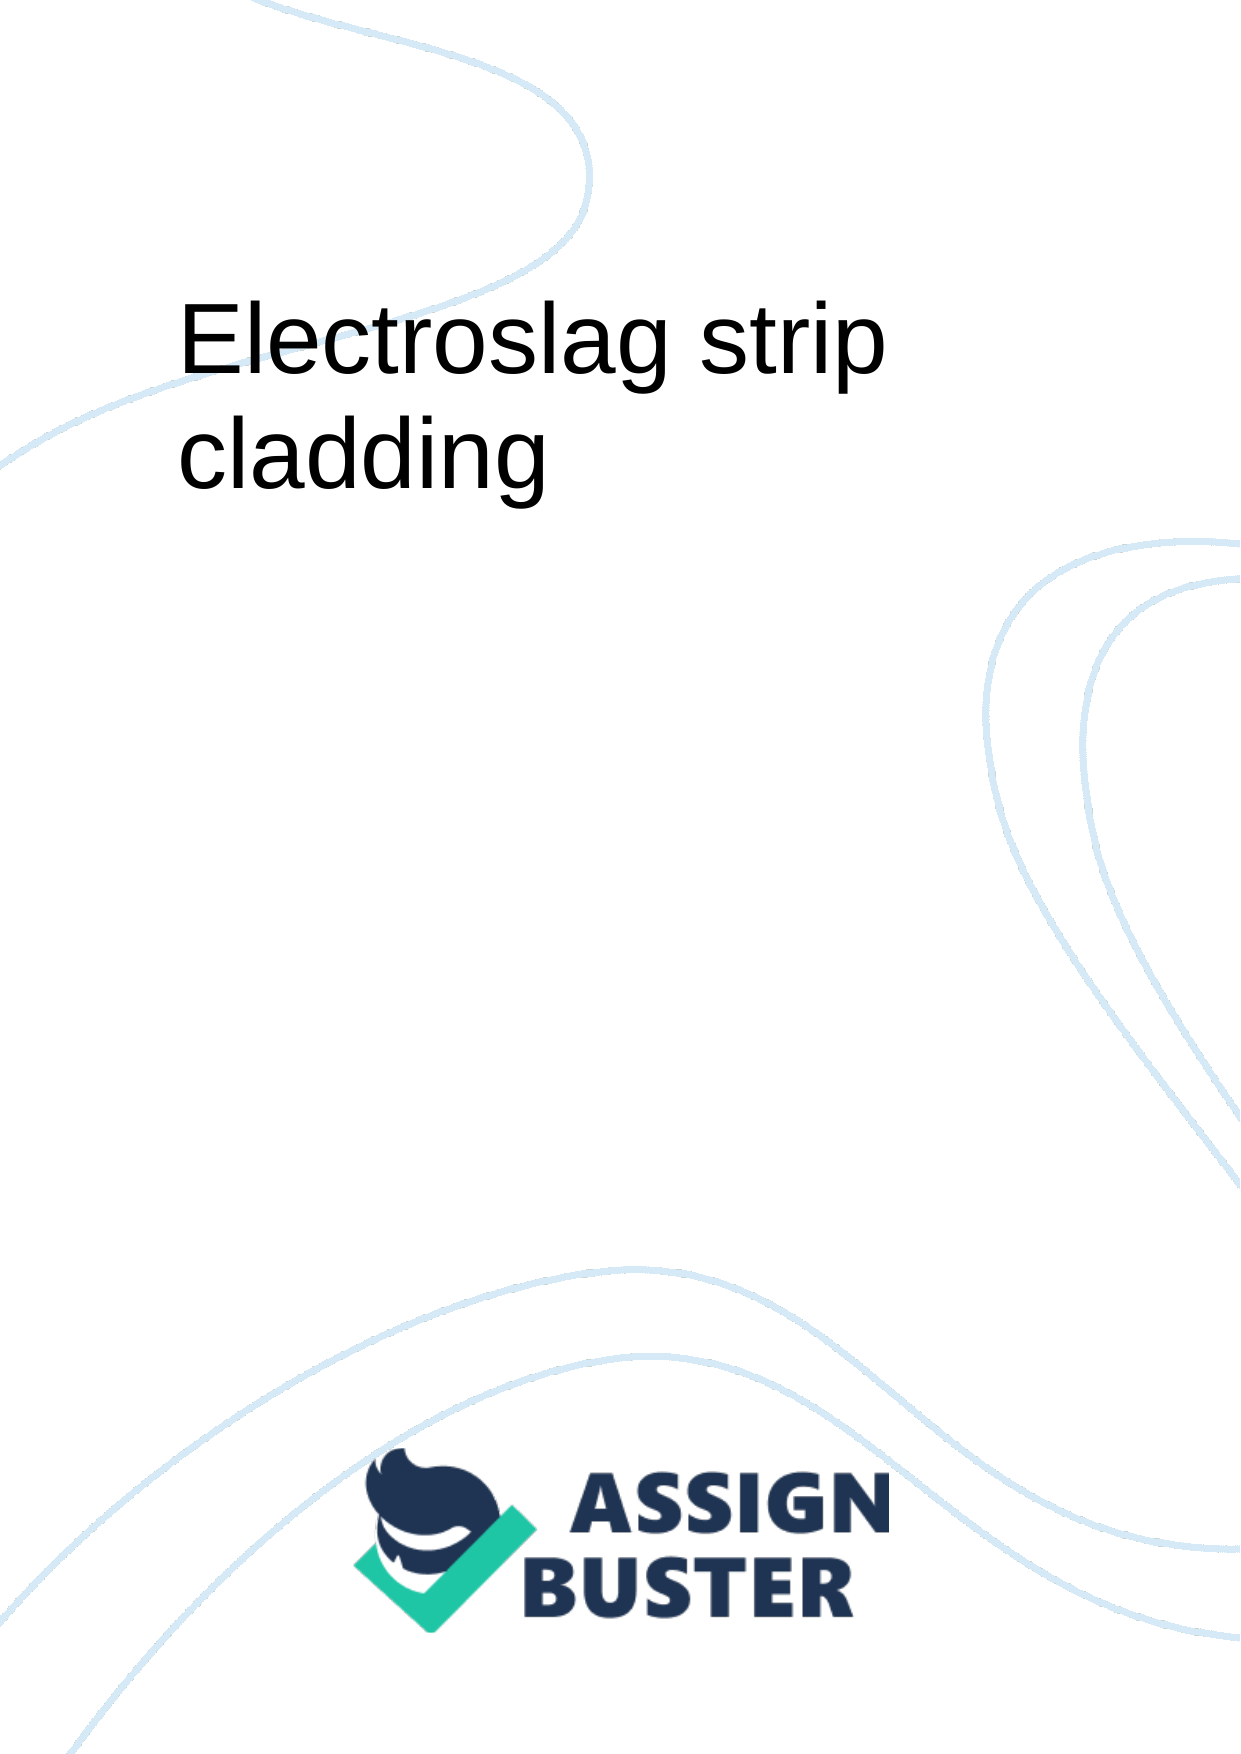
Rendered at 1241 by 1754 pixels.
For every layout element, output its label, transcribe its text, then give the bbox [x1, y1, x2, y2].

subtitle Electroslag strip cladding [177, 279, 1152, 509]
picture [0, 0, 1241, 1754]
